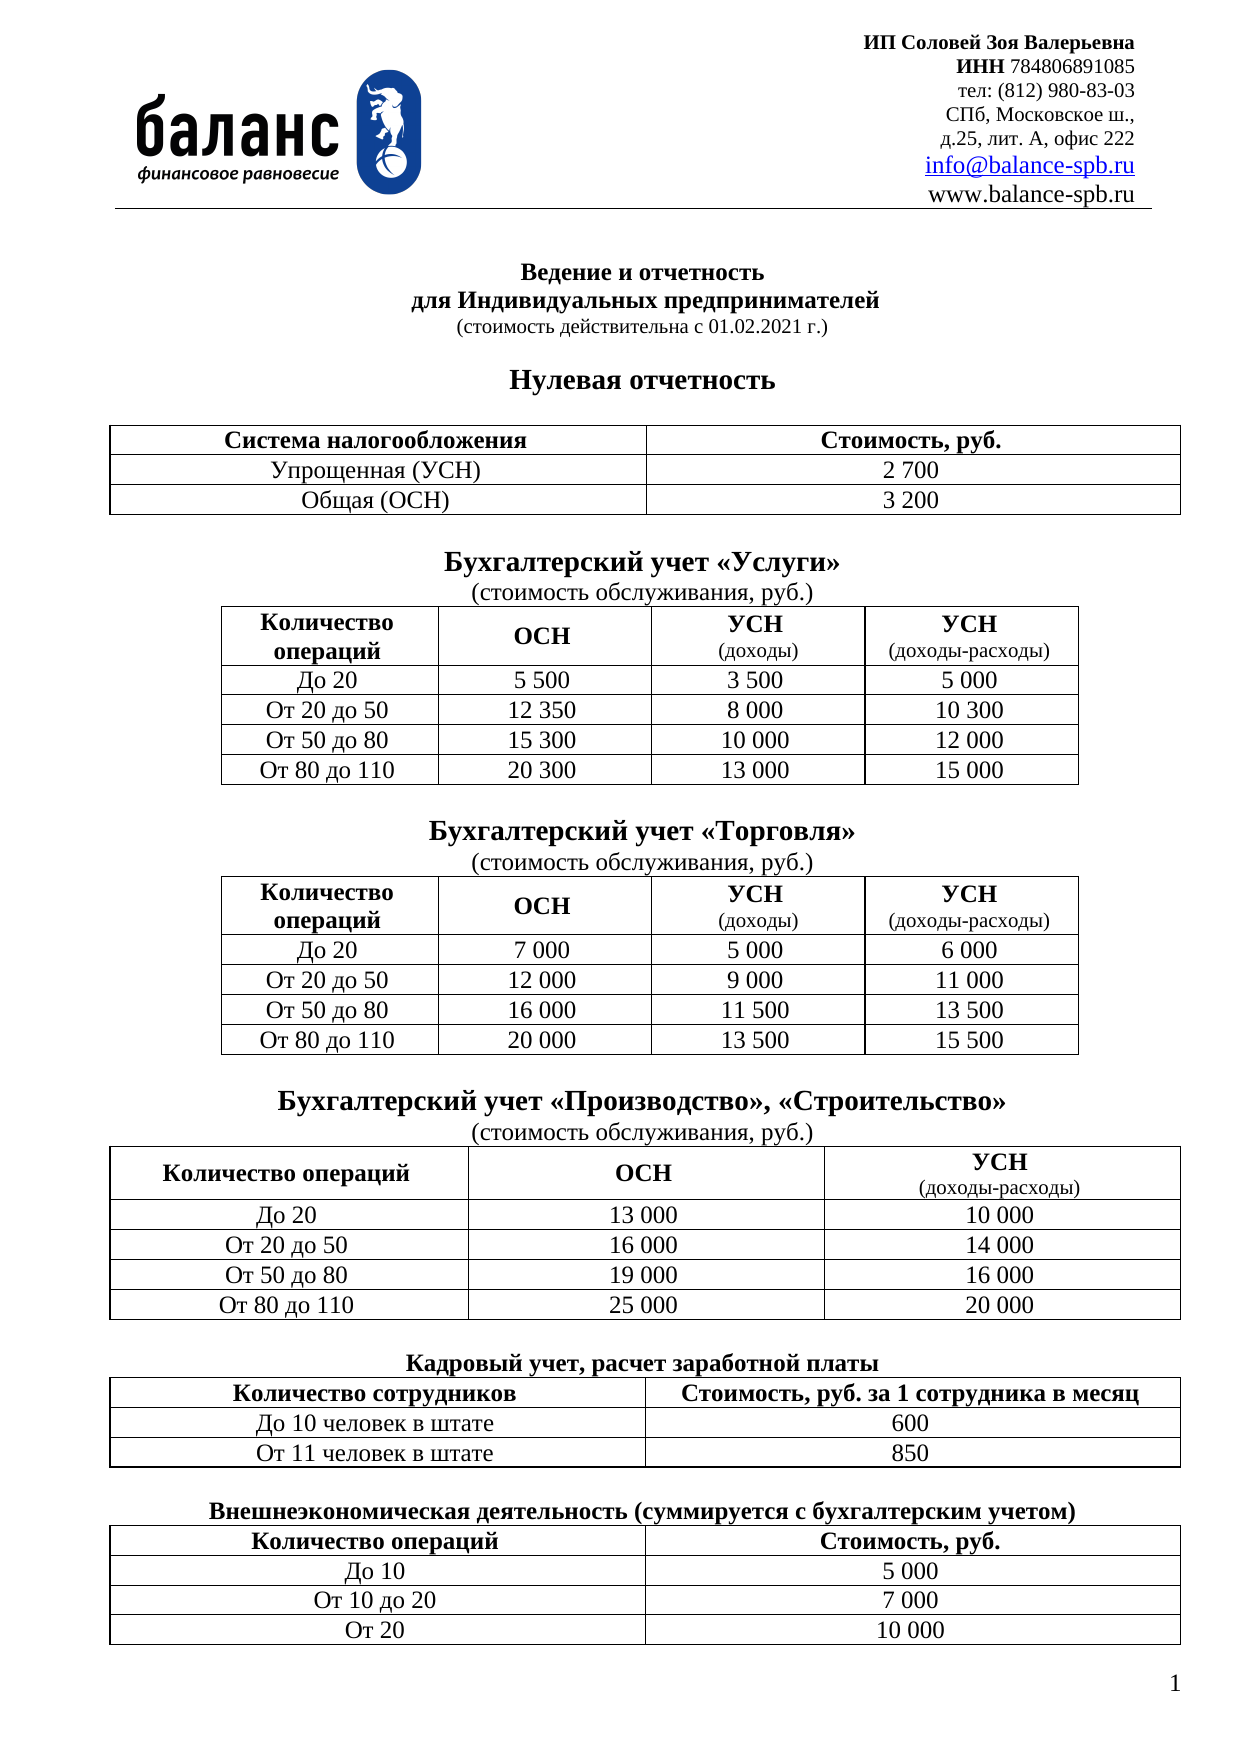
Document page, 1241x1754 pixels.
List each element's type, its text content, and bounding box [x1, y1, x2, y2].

text Кадровый учет, расчет заработной платы [109, 1348, 1175, 1377]
table_header ИП Соловей Зоя Валерьевна ИНН 784806891085 тел: (812) 980-83-03 СПб, Московское ш., д.25, лит. А, офис 222 info@balance-spb.ru www.balance-spb.ru [433, 30, 1152, 207]
table_header Стоимость, руб. [647, 426, 1180, 454]
table_cell 20 300 [439, 755, 651, 784]
table_cell От 50 до 80 [111, 1260, 468, 1289]
table_cell До 10 [111, 1556, 645, 1584]
table_cell 16 000 [469, 1230, 824, 1259]
table_cell От 20 [111, 1615, 645, 1644]
text (стоимость обслуживания, руб.) [109, 577, 1175, 606]
table_cell 13 000 [652, 755, 864, 784]
table_cell 25 000 [469, 1290, 824, 1318]
table_cell 16 000 [825, 1260, 1180, 1289]
table_cell 14 000 [825, 1230, 1180, 1259]
table_cell 5 000 [652, 935, 864, 964]
table_cell От 10 до 20 [111, 1586, 645, 1614]
table_cell 5 000 [646, 1556, 1180, 1584]
table_cell До 10 человек в штате [111, 1408, 645, 1437]
text (стоимость обслуживания, руб.) [109, 847, 1175, 876]
table_cell 13 000 [469, 1200, 824, 1229]
table_cell 11 500 [652, 995, 864, 1024]
table_header Стоимость, руб. [646, 1526, 1180, 1555]
table_cell От 50 до 80 [222, 995, 438, 1024]
table_cell Упрощенная (УСН) [111, 455, 646, 484]
table_header Количество операций [111, 1526, 645, 1555]
table_header УСН (доходы-расходы) [866, 607, 1078, 664]
table_header Система налогообложения [111, 426, 646, 454]
table_cell 20 000 [439, 1025, 651, 1053]
table_cell 15 500 [866, 1025, 1078, 1053]
table_cell 12 000 [866, 725, 1078, 754]
table_cell 10 300 [866, 695, 1078, 724]
table_header Количество сотрудников [111, 1378, 645, 1407]
table_cell От 80 до 110 [222, 1025, 438, 1053]
text (стоимость обслуживания, руб.) [109, 1117, 1175, 1146]
table_cell 8 000 [652, 695, 864, 724]
table_cell 600 [646, 1408, 1180, 1437]
table_cell 10 000 [652, 725, 864, 754]
table_cell От 80 до 110 [222, 755, 438, 784]
text Бухгалтерский учет «Услуги» [109, 544, 1175, 577]
table_cell От 20 до 50 [222, 695, 438, 724]
table_cell До 20 [222, 935, 438, 964]
picture [131, 58, 429, 207]
table_cell До 20 [111, 1200, 468, 1229]
table_cell 7 000 [646, 1586, 1180, 1614]
table_cell Общая (ОСН) [111, 485, 646, 514]
table_header УСН (доходы-расходы) [866, 877, 1078, 934]
table_cell До 20 [222, 666, 438, 694]
table_cell 5 500 [439, 666, 651, 694]
table_header [115, 30, 433, 207]
table_cell 6 000 [866, 935, 1078, 964]
table_header Количество операций [222, 877, 438, 934]
table_cell 16 000 [439, 995, 651, 1024]
text Бухгалтерский учет «Торговля» [109, 813, 1175, 847]
table_header УСН (доходы-расходы) [825, 1147, 1180, 1199]
table_cell От 20 до 50 [111, 1230, 468, 1259]
text Бухгалтерский учет «Производство», «Строительство» [109, 1083, 1175, 1117]
table_header Количество операций [222, 607, 438, 664]
table_cell 10 000 [646, 1615, 1180, 1644]
text Ведение и отчетность [109, 257, 1175, 285]
table_cell От 11 человек в штате [111, 1438, 645, 1466]
table_cell 12 000 [439, 965, 651, 994]
table_header ОСН [469, 1147, 824, 1199]
table_cell 19 000 [469, 1260, 824, 1289]
table_header УСН (доходы) [652, 877, 864, 934]
text Внешнеэкономическая деятельность (суммируется с бухгалтерским учетом) [109, 1496, 1175, 1525]
table_cell 9 000 [652, 965, 864, 994]
table_cell От 50 до 80 [222, 725, 438, 754]
table_cell 7 000 [439, 935, 651, 964]
table_cell 13 500 [652, 1025, 864, 1053]
table_cell 11 000 [866, 965, 1078, 994]
text (стоимость действительна с 01.02.2021 г.) [109, 314, 1175, 338]
table_cell От 80 до 110 [111, 1290, 468, 1318]
table_cell От 20 до 50 [222, 965, 438, 994]
table_header ОСН [439, 607, 651, 664]
table_cell 5 000 [866, 666, 1078, 694]
table_cell 20 000 [825, 1290, 1180, 1318]
text для Индивидуальных предпринимателей [109, 285, 1175, 314]
table_header УСН (доходы) [652, 607, 864, 664]
table_cell 3 500 [652, 666, 864, 694]
table_header ОСН [439, 877, 651, 934]
table_cell 15 000 [866, 755, 1078, 784]
table_header Стоимость, руб. за 1 сотрудника в месяц [646, 1378, 1180, 1407]
table_cell 2 700 [647, 455, 1180, 484]
table_header Количество операций [111, 1147, 468, 1199]
table_cell 3 200 [647, 485, 1180, 514]
table_cell 10 000 [825, 1200, 1180, 1229]
table_cell 13 500 [866, 995, 1078, 1024]
text Нулевая отчетность [109, 362, 1175, 396]
table_cell 850 [646, 1438, 1180, 1466]
table_cell 12 350 [439, 695, 651, 724]
table_cell 15 300 [439, 725, 651, 754]
